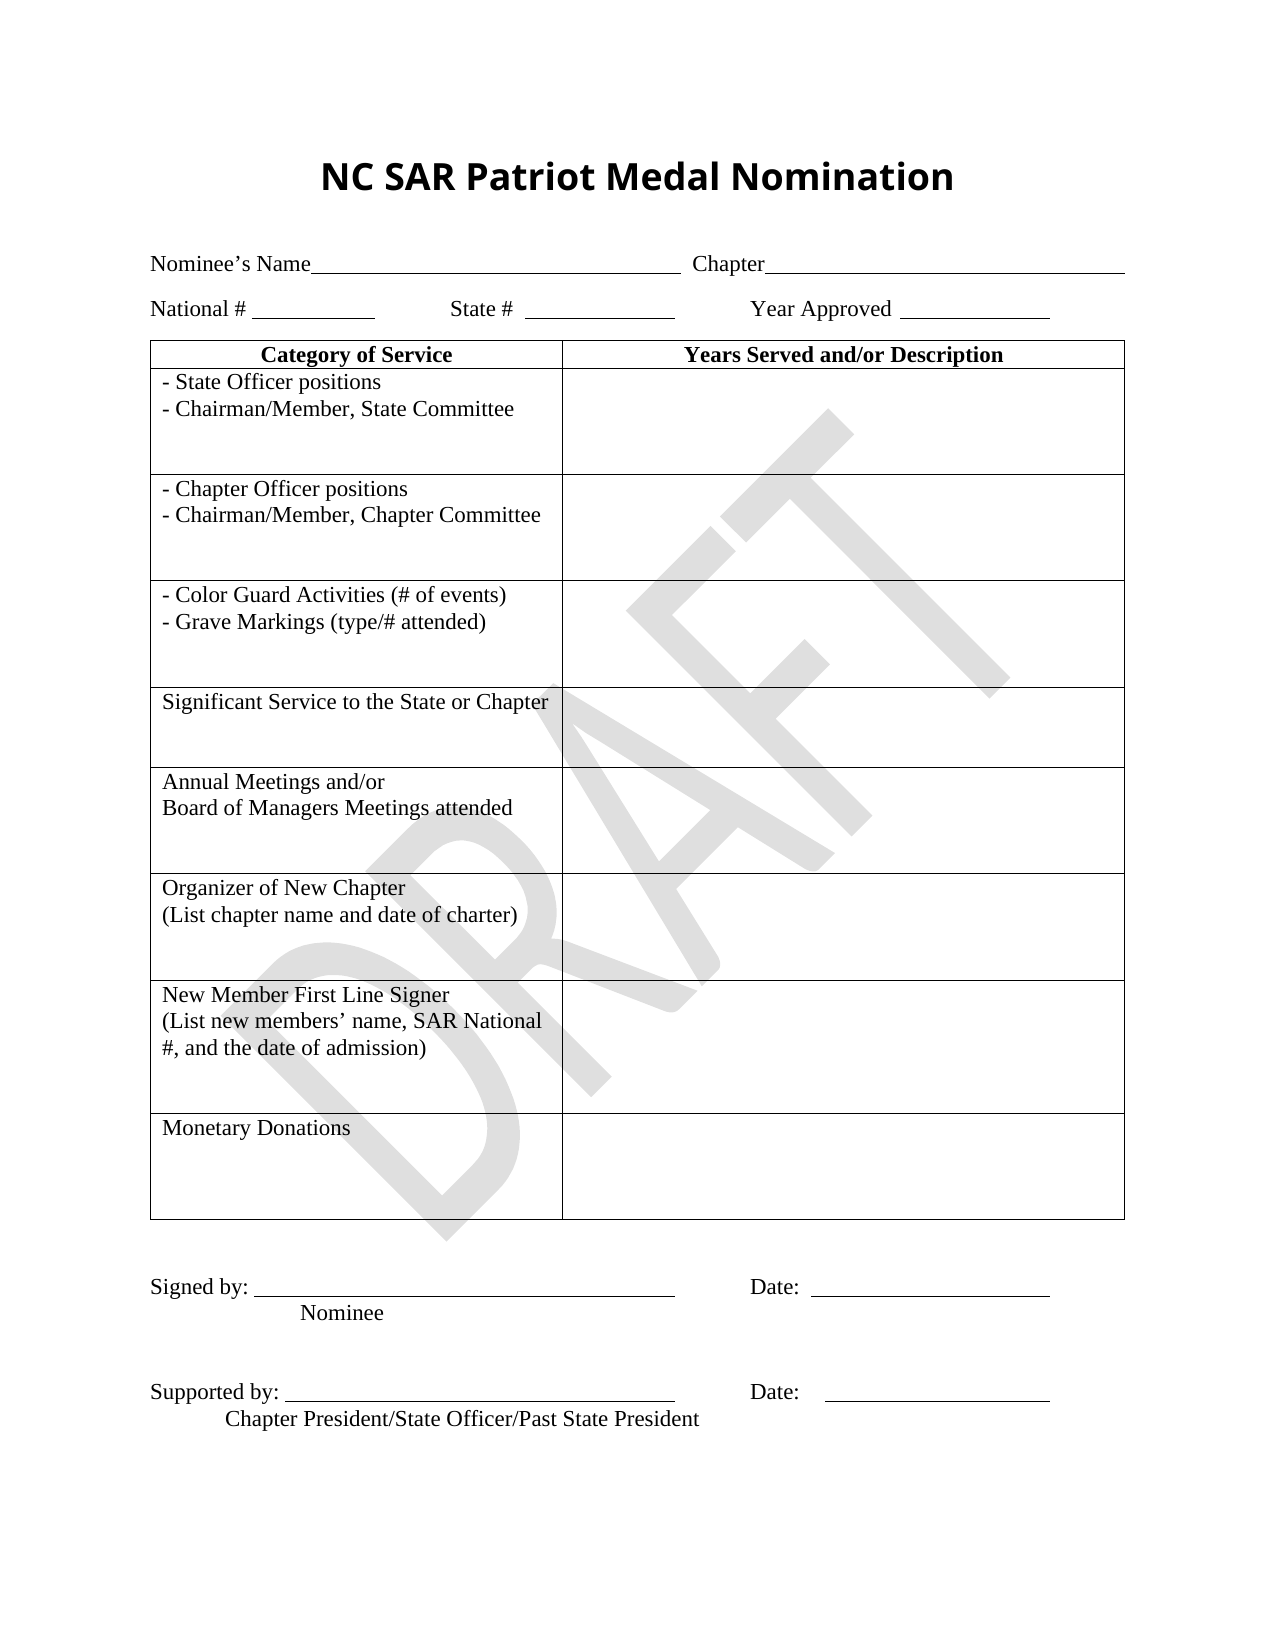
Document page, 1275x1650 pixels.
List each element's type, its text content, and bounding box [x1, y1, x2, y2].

table_cell New Member First Line Signer (List new members’ name, SAR National #, and the date of admission) [151, 981, 562, 1113]
table_cell - Chapter Officer positions - Chairman/Member, Chapter Committee [151, 475, 562, 580]
table_cell [563, 369, 1124, 474]
table_header Category of Service [151, 341, 562, 367]
text Nominee’s Name Chapter [150, 250, 1125, 276]
table_cell [563, 475, 1124, 580]
table_cell [563, 768, 1124, 873]
table_cell [563, 688, 1124, 767]
text National # State # Year Approved [150, 295, 1125, 321]
table_cell Significant Service to the State or Chapter [151, 688, 562, 767]
table_cell Monetary Donations [151, 1114, 562, 1219]
table_cell - State Officer positions - Chairman/Member, State Committee [151, 369, 562, 474]
text Signed by: Date: [150, 1273, 1125, 1299]
table_cell [563, 981, 1124, 1113]
table_cell [563, 1114, 1124, 1219]
text Supported by: Date: [150, 1378, 1125, 1404]
text Chapter President/State Officer/Past State President [150, 1404, 1125, 1431]
table_header Years Served and/or Description [563, 341, 1124, 367]
text NC SAR Patriot Medal Nomination [150, 150, 1125, 201]
table_cell Organizer of New Chapter (List chapter name and date of charter) [151, 874, 562, 980]
table_cell Annual Meetings and/or Board of Managers Meetings attended [151, 768, 562, 873]
table_cell - Color Guard Activities (# of events) - Grave Markings (type/# attended) [151, 581, 562, 687]
text Nominee [150, 1299, 1125, 1326]
table_cell [563, 874, 1124, 980]
table_cell [563, 581, 1124, 687]
